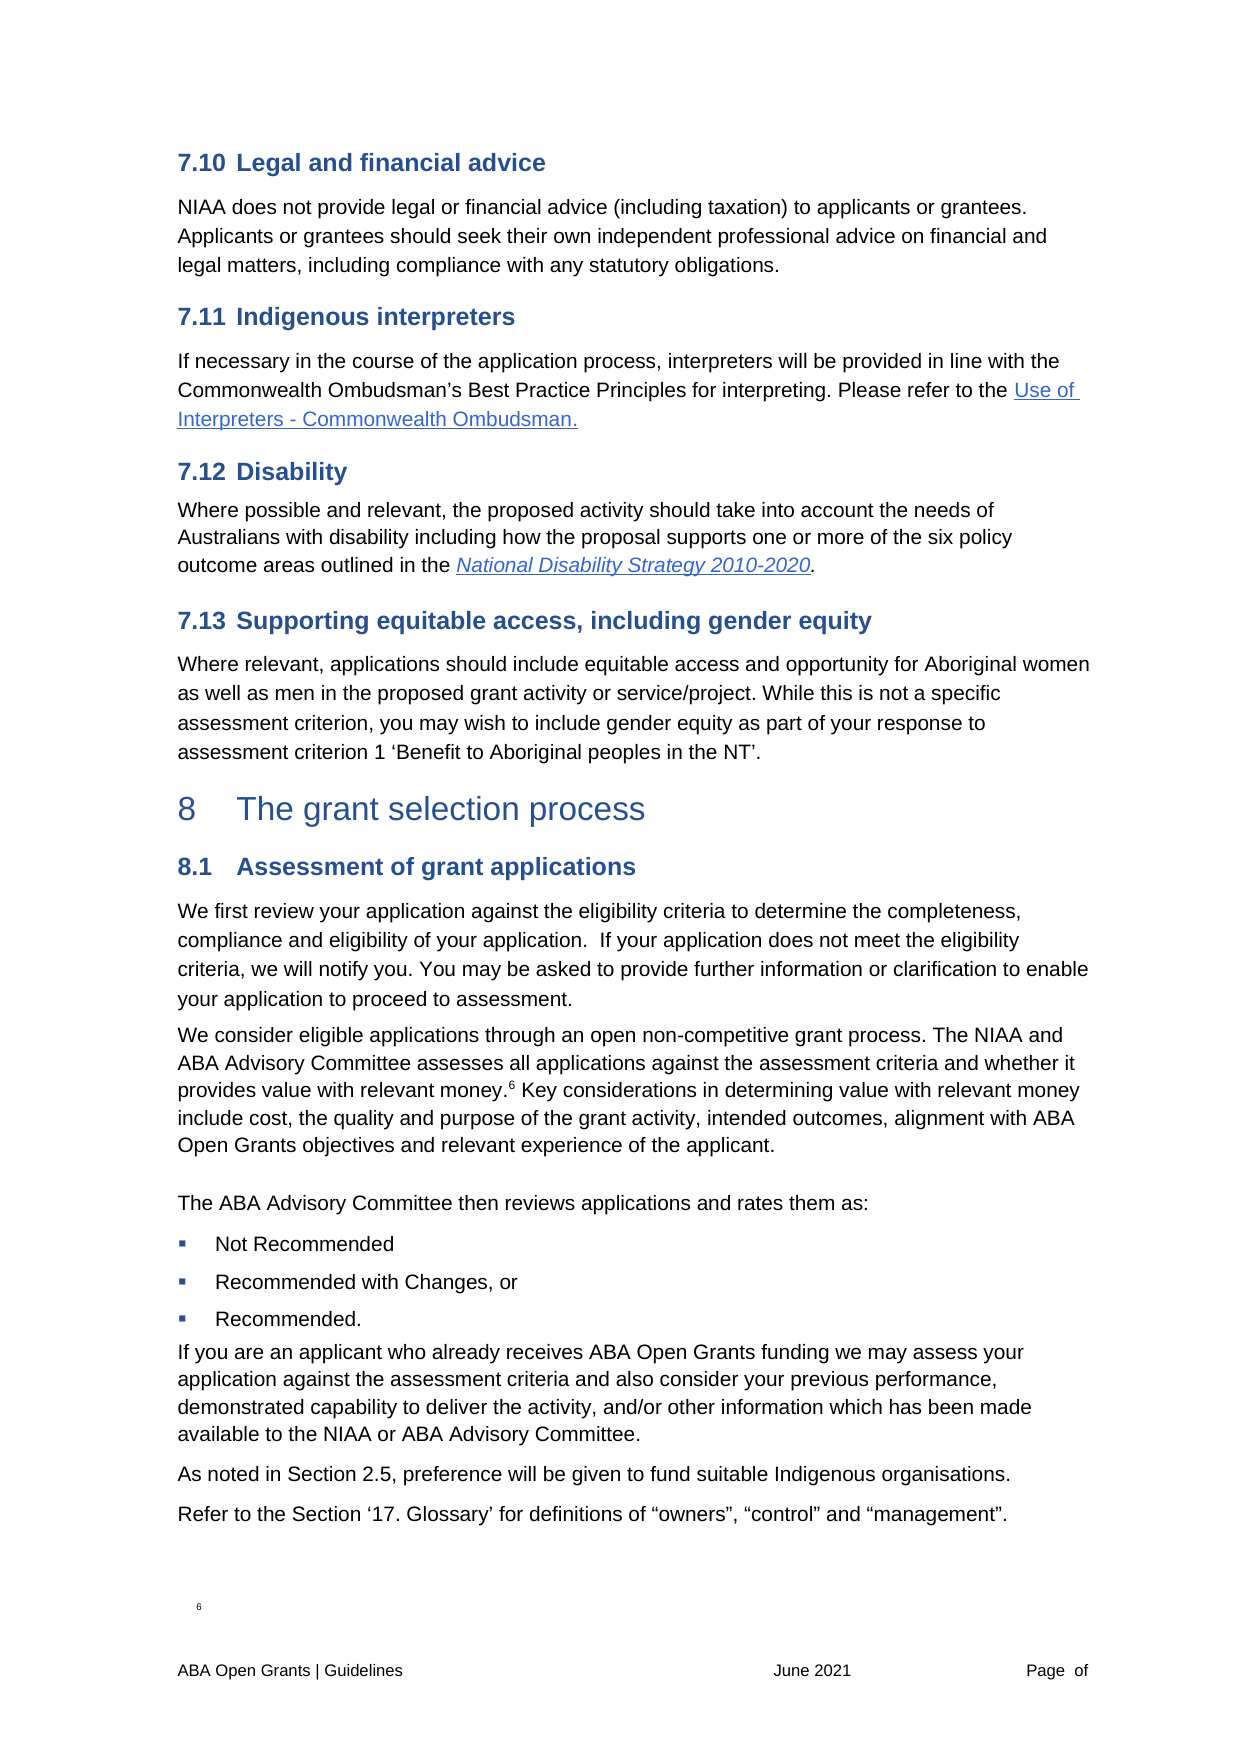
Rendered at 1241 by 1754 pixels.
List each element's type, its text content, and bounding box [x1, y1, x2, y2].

subtitle Legal and financial advice [177, 148, 1093, 177]
list If necessary in the course of the application process, interpreters will be provided in line with the Commonwealth Ombudsman’s Best Practice Principles for interpreting. Please refer to the Use of Interpreters - Commonwealth Ombudsman. [177, 343, 1093, 431]
subtitle Supporting equitable access, including gender equity [177, 605, 1093, 634]
text We first review your application against the eligibility criteria to determine the completeness, compliance and eligibility of your application. If your application does not meet the eligibility criteria, we will notify you. You may be asked to provide further information or clarification to enable your application to proceed to assessment. [177, 894, 1093, 1010]
text As noted in Section 2.5, preference will be given to fund suitable Indigenous organisations. [177, 1462, 1093, 1486]
text If you are an applicant who already receives ABA Open Grants funding we may assess your application against the assessment criteria and also consider your previous performance, demonstrated capability to deliver the activity, and/or other information which has been made available to the NIAA or ABA Advisory Committee. [177, 1339, 1093, 1446]
list Recommended with Changes, or [177, 1264, 1093, 1294]
text Where possible and relevant, the proposed activity should take into account the needs of Australians with disability including how the proposal supports one or more of the six policy outcome areas outlined in the National Disability Strategy 2010-2020. [177, 498, 1093, 577]
list Refer to the Section ‘17. Glossary’ for definitions of “owners”, “control” and “management”. [177, 1502, 1093, 1526]
text Where relevant, applications should include equitable access and opportunity for Aboriginal women as well as men in the proposed grant activity or service/project. While this is not a specific assessment criterion, you may wish to include gender equity as part of your response to assessment criterion 1 ‘Benefit to Aboriginal peoples in the NT’. [177, 647, 1093, 763]
text We consider eligible applications through an open non-competitive grant process. The NIAA and ABA Advisory Committee assesses all applications against the assessment criteria and whether it provides value with relevant money. Key considerations in determining value with relevant money include cost, the quality and purpose of the grant activity, intended outcomes, alignment with ABA Open Grants objectives and relevant experience of the applicant. [177, 1023, 1093, 1157]
subtitle Indigenous interpreters [177, 302, 1093, 331]
subtitle Assessment of grant applications [177, 852, 1093, 881]
subtitle Disability [177, 456, 1093, 485]
subtitle The grant selection process [177, 788, 1093, 827]
text NIAA does not provide legal or financial advice (including taxation) to applicants or grantees. Applicants or grantees should seek their own independent professional advice on financial and legal matters, including compliance with any statutory obligations. [177, 189, 1093, 277]
text The ABA Advisory Committee then reviews applications and rates them as: [177, 1185, 1093, 1214]
list Not Recommended [177, 1227, 1093, 1256]
list Recommended. [177, 1302, 1093, 1331]
